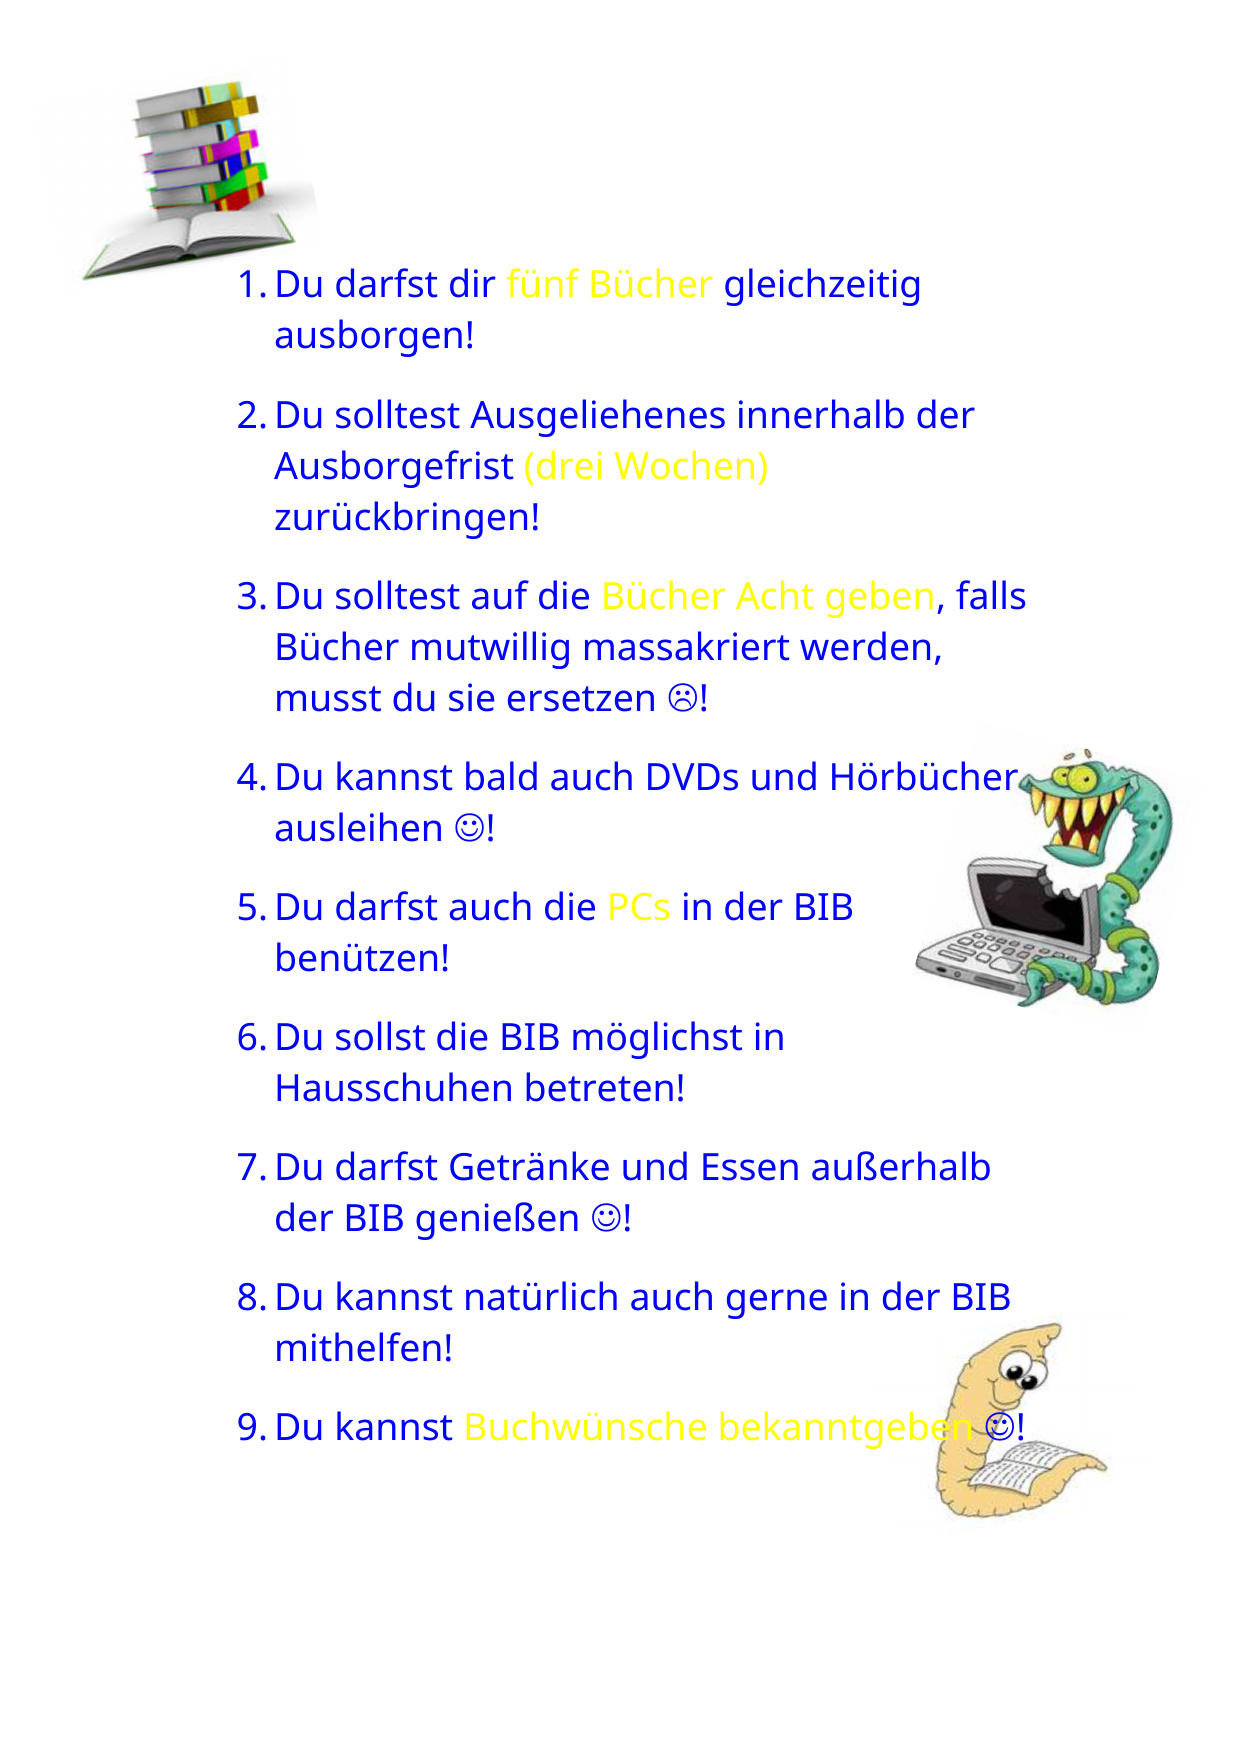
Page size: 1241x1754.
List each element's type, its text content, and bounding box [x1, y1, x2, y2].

list Du sollst die BIB möglichst in Hausschuhen betreten! [236, 1010, 1033, 1141]
list Du solltest auf die Bücher Acht geben, falls Bücher mutwillig massakriert werden, musst du sie ersetzen ! [236, 569, 1033, 750]
picture [26, 50, 324, 296]
list Du darfst dir fünf Bücher gleichzeitig ausborgen! [236, 258, 1033, 388]
picture [888, 1302, 1159, 1542]
list Du darfst Getränke und Essen außerhalb der BIB genießen ! [236, 1141, 1033, 1271]
list Du kannst natürlich auch gerne in der BIB mithelfen! [236, 1271, 1033, 1401]
list Du kannst bald auch DVDs und Hörbücher ausleihen ! [236, 750, 1033, 880]
list Du darfst auch die PCs in der BIB benützen! [236, 880, 1033, 1010]
list Du solltest Ausgeliehenes innerhalb der Ausborgefrist (drei Wochen) zurückbringen! [236, 388, 1033, 569]
list Du kannst Buchwünsche bekanntgeben ! [236, 1401, 1033, 1480]
picture [1033, 736, 1207, 1037]
